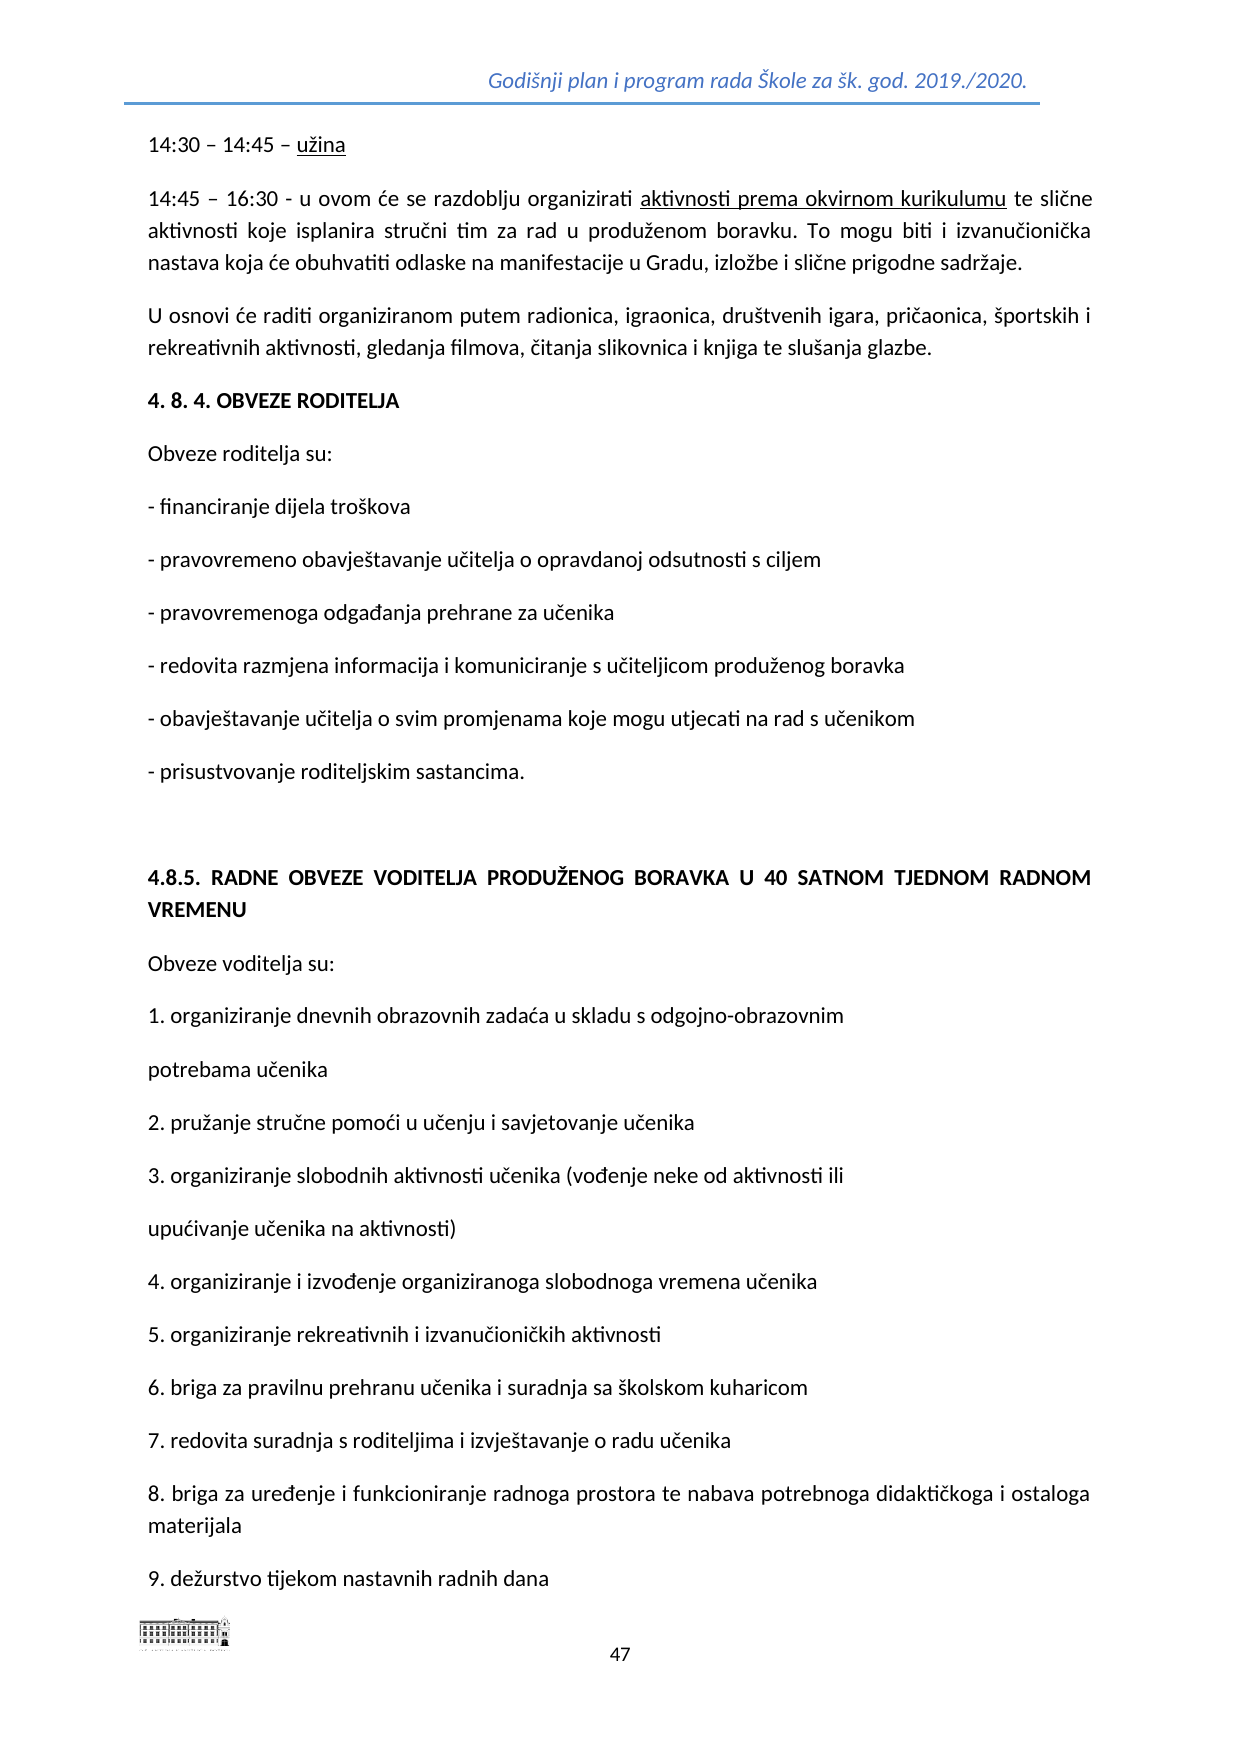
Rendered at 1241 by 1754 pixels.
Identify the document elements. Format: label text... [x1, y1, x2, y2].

text 14:30 – 14:45 – užina [148, 131, 1092, 159]
text upućivanje učenika na aktivnosti) [148, 1214, 1092, 1242]
text - obavještavanje učitelja o svim promjenama koje mogu utjecati na rad s učenikom [148, 704, 1092, 732]
text 4. 8. 4. OBVEZE RODITELJA [148, 386, 1092, 414]
text 7. redovita suradnja s roditeljima i izvještavanje o radu učenika [148, 1426, 1092, 1454]
text Obveze voditelja su: [148, 949, 1092, 977]
text - pravovremenoga odgađanja prehrane za učenika [148, 598, 1092, 626]
text 5. organiziranje rekreativnih i izvanučioničkih aktivnosti [148, 1320, 1092, 1348]
text 3. organiziranje slobodnih aktivnosti učenika (vođenje neke od aktivnosti ili [148, 1161, 1092, 1189]
text 8. briga za uređenje i funkcioniranje radnoga prostora te nabava potrebnoga didaktičkoga i ostaloga materijala [148, 1479, 1092, 1539]
text 2. pružanje stručne pomoći u učenju i savjetovanje učenika [148, 1108, 1092, 1136]
text - redovita razmjena informacija i komuniciranje s učiteljicom produženog boravka [148, 651, 1092, 679]
text Obveze roditelja su: [148, 439, 1092, 467]
text 14:45 – 16:30 - u ovom će se razdoblju organizirati aktivnosti prema okvirnom kurikulumu te slične aktivnosti koje isplanira stručni tim za rad u produženom boravku. To mogu biti i izvanučionička nastava koja će obuhvatiti odlaske na manifestacije u Gradu, izložbe i slične prigodne sadržaje. [148, 184, 1092, 276]
text 4.8.5. RADNE OBVEZE VODITELJA PRODUŽENOG BORAVKA U 40 SATNOM TJEDNOM RADNOM VREMENU [148, 863, 1092, 924]
text - financiranje dijela troškova [148, 492, 1092, 520]
text - pravovremeno obavještavanje učitelja o opravdanoj odsutnosti s ciljem [148, 545, 1092, 573]
text U osnovi će raditi organiziranom putem radionica, igraonica, društvenih igara, pričaonica, športskih i rekreativnih aktivnosti, gledanja filmova, čitanja slikovnica i knjiga te slušanja glazbe. [148, 301, 1092, 361]
text potrebama učenika [148, 1055, 1092, 1083]
text - prisustvovanje roditeljskim sastancima. [148, 757, 1092, 785]
text 9. dežurstvo tijekom nastavnih radnih dana [148, 1564, 1092, 1592]
text 4. organiziranje i izvođenje organiziranoga slobodnoga vremena učenika [148, 1267, 1092, 1295]
text 1. organiziranje dnevnih obrazovnih zadaća u skladu s odgojno-obrazovnim [148, 1002, 1092, 1030]
text 6. briga za pravilnu prehranu učenika i suradnja sa školskom kuharicom [148, 1373, 1092, 1401]
